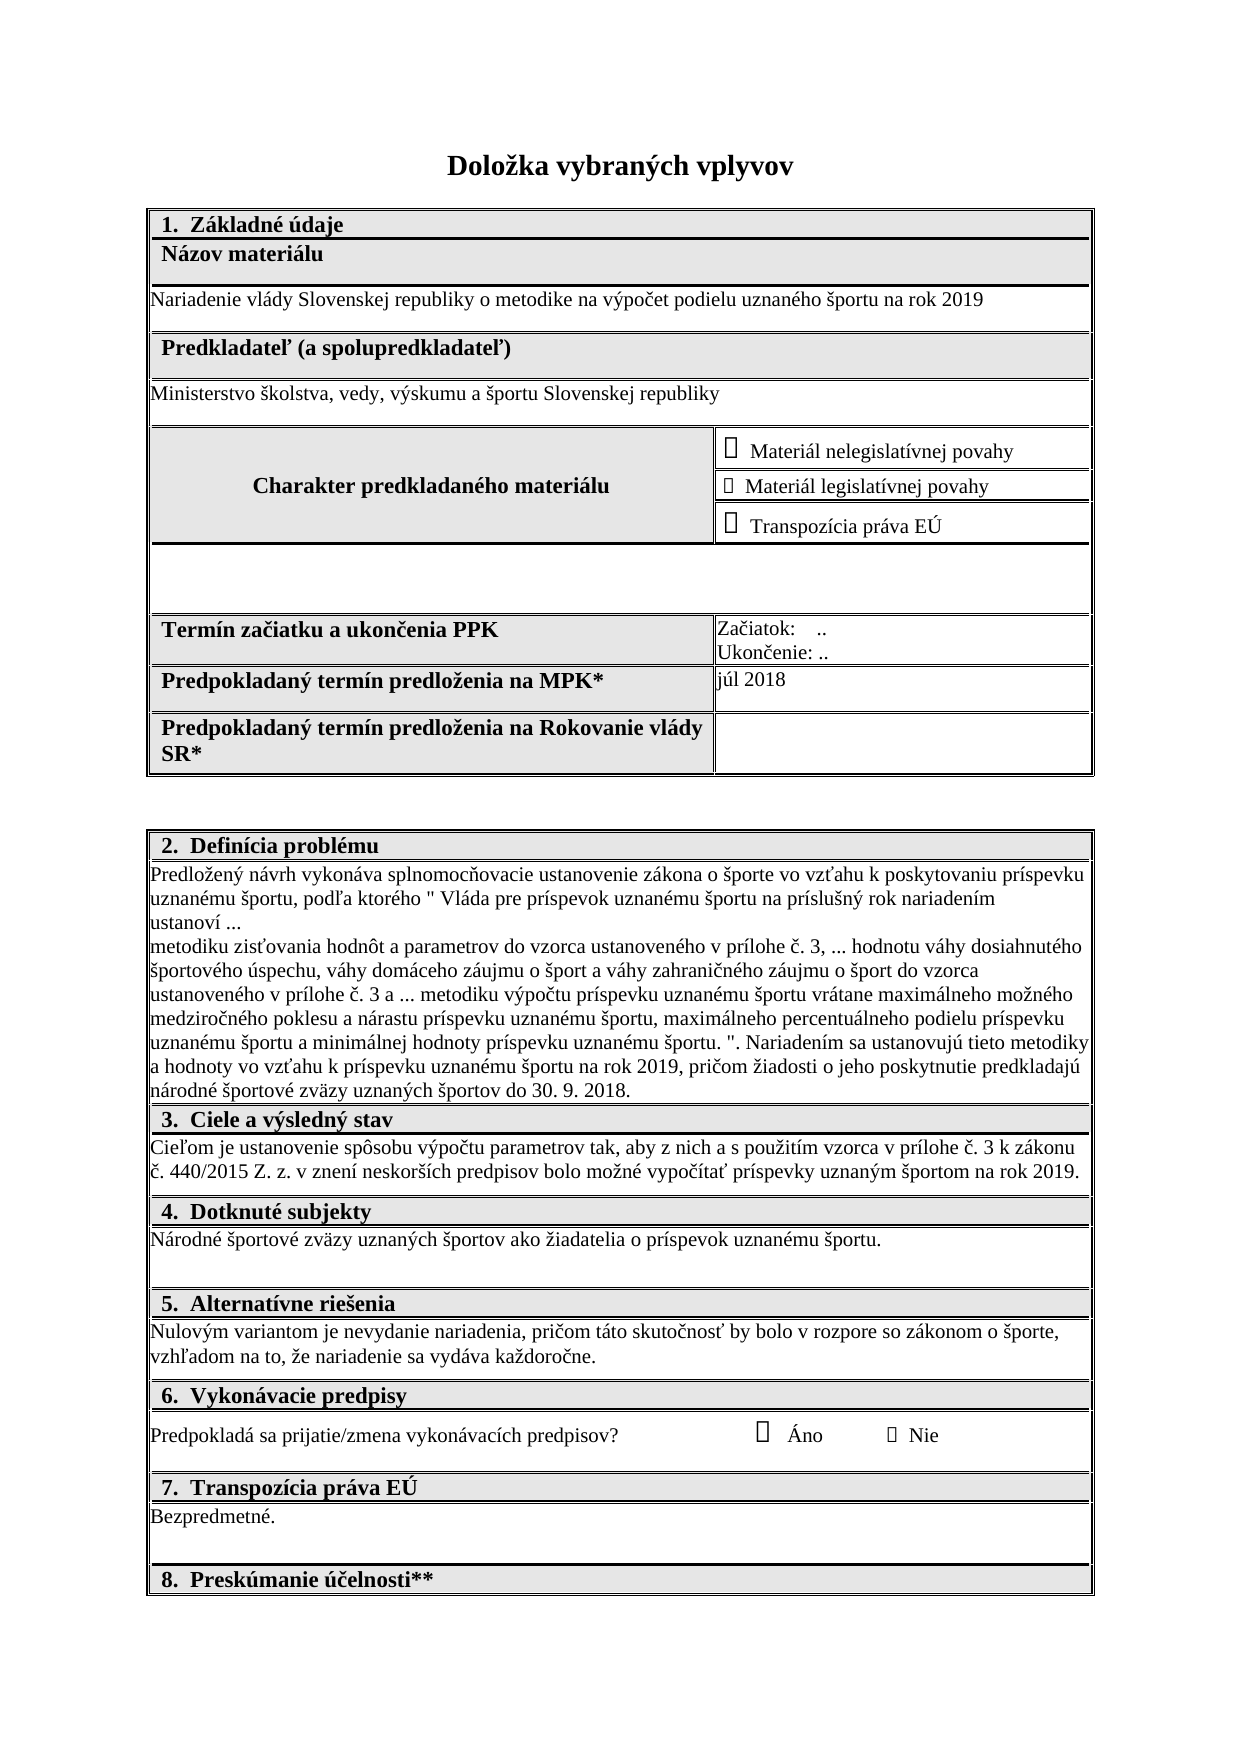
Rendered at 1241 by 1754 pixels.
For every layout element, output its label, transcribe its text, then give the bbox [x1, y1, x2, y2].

table_cell Ministerstvo školstva, vedy, výskumu a športu Slovenskej republiky [148, 378, 1093, 424]
table_cell Predkladateľ (a spolupredkladateľ) [148, 331, 1093, 378]
table_cell  Materiál legislatívnej povahy [716, 468, 1092, 499]
table_cell Nariadenie vlády Slovenskej republiky o metodike na výpočet podielu uznaného športu na rok 2019 [150, 284, 1091, 331]
table_cell 5. Alternatívne riešenia [148, 1287, 1093, 1316]
table_cell júl 2018 [715, 664, 1093, 711]
table_cell [150, 542, 1091, 612]
table_cell Bezpredmetné. [150, 1500, 1092, 1563]
table_cell [715, 711, 1093, 773]
text Doložka vybraných vplyvov [148, 148, 1093, 181]
table_cell Predpokladá sa prijatie/zmena vykonávacích predpisov?  Áno  Nie [150, 1408, 1092, 1471]
table_cell  Materiál nelegislatívnej povahy [716, 425, 1092, 467]
table_cell Začiatok: .. Ukončenie: .. [716, 613, 1092, 664]
table_header 1. Základné údaje [150, 211, 1091, 237]
table_cell Predpokladaný termín predloženia na MPK* [148, 664, 714, 711]
table_cell 8. Preskúmanie účelnosti** [148, 1563, 1093, 1592]
table_cell 6. Vykonávacie predpisy [148, 1379, 1093, 1408]
table_cell Termín začiatku a ukončenia PPK [150, 613, 713, 664]
table_cell 3. Ciele a výsledný stav [150, 1103, 1092, 1132]
table_cell Nulovým variantom je nevydanie nariadenia, pričom táto skutočnosť by bolo v rozpore so zákonom o športe, vzhľadom na to, že nariadenie sa vydáva každoročne. [150, 1316, 1092, 1379]
table_cell 7. Transpozícia práva EÚ [148, 1471, 1093, 1500]
table_cell Národné športové zväzy uznaných športov ako žiadatelia o príspevok uznanému športu. [150, 1224, 1092, 1287]
table_cell  Transpozícia práva EÚ [716, 499, 1092, 542]
table_cell Cieľom je ustanovenie spôsobu výpočtu parametrov tak, aby z nich a s použitím vzorca v prílohe č. 3 k zákonu č. 440/2015 Z. z. v znení neskorších predpisov bolo možné vypočítať príspevky uznaným športom na rok 2019. [150, 1132, 1091, 1194]
table_cell Názov materiálu [150, 237, 1091, 284]
table_cell Predložený návrh vykonáva splnomocňovacie ustanovenie zákona o športe vo vzťahu k poskytovaniu príspevku uznanému športu, podľa ktorého " Vláda pre príspevok uznanému športu na príslušný rok nariadením ustanoví ... metodiku zisťovania hodnôt a parametrov do vzorca ustanoveného v prílohe č. 3, ... hodnotu váhy dosiahnutého športového úspechu, váhy domáceho záujmu o šport a váhy zahraničného záujmu o šport do vzorca ustanoveného v prílohe č. 3 a ... metodiku výpočtu príspevku uznanému športu vrátane maximálneho možného medziročného poklesu a nárastu príspevku uznanému športu, maximálneho percentuálneho podielu príspevku uznanému športu a minimálnej hodnoty príspevku uznanému športu. ". Nariadením sa ustanovujú tieto metodiky a hodnoty vo vzťahu k príspevku uznanému športu na rok 2019, pričom žiadosti o jeho poskytnutie predkladajú národné športové zväzy uznaných športov do 30. 9. 2018. [148, 859, 1093, 1102]
table_cell 4. Dotknuté subjekty [150, 1195, 1092, 1224]
table_header 2. Definícia problému [150, 833, 1091, 859]
table_cell Charakter predkladaného materiálu [150, 425, 713, 542]
table_cell Predpokladaný termín predloženia na Rokovanie vlády SR* [148, 711, 714, 773]
